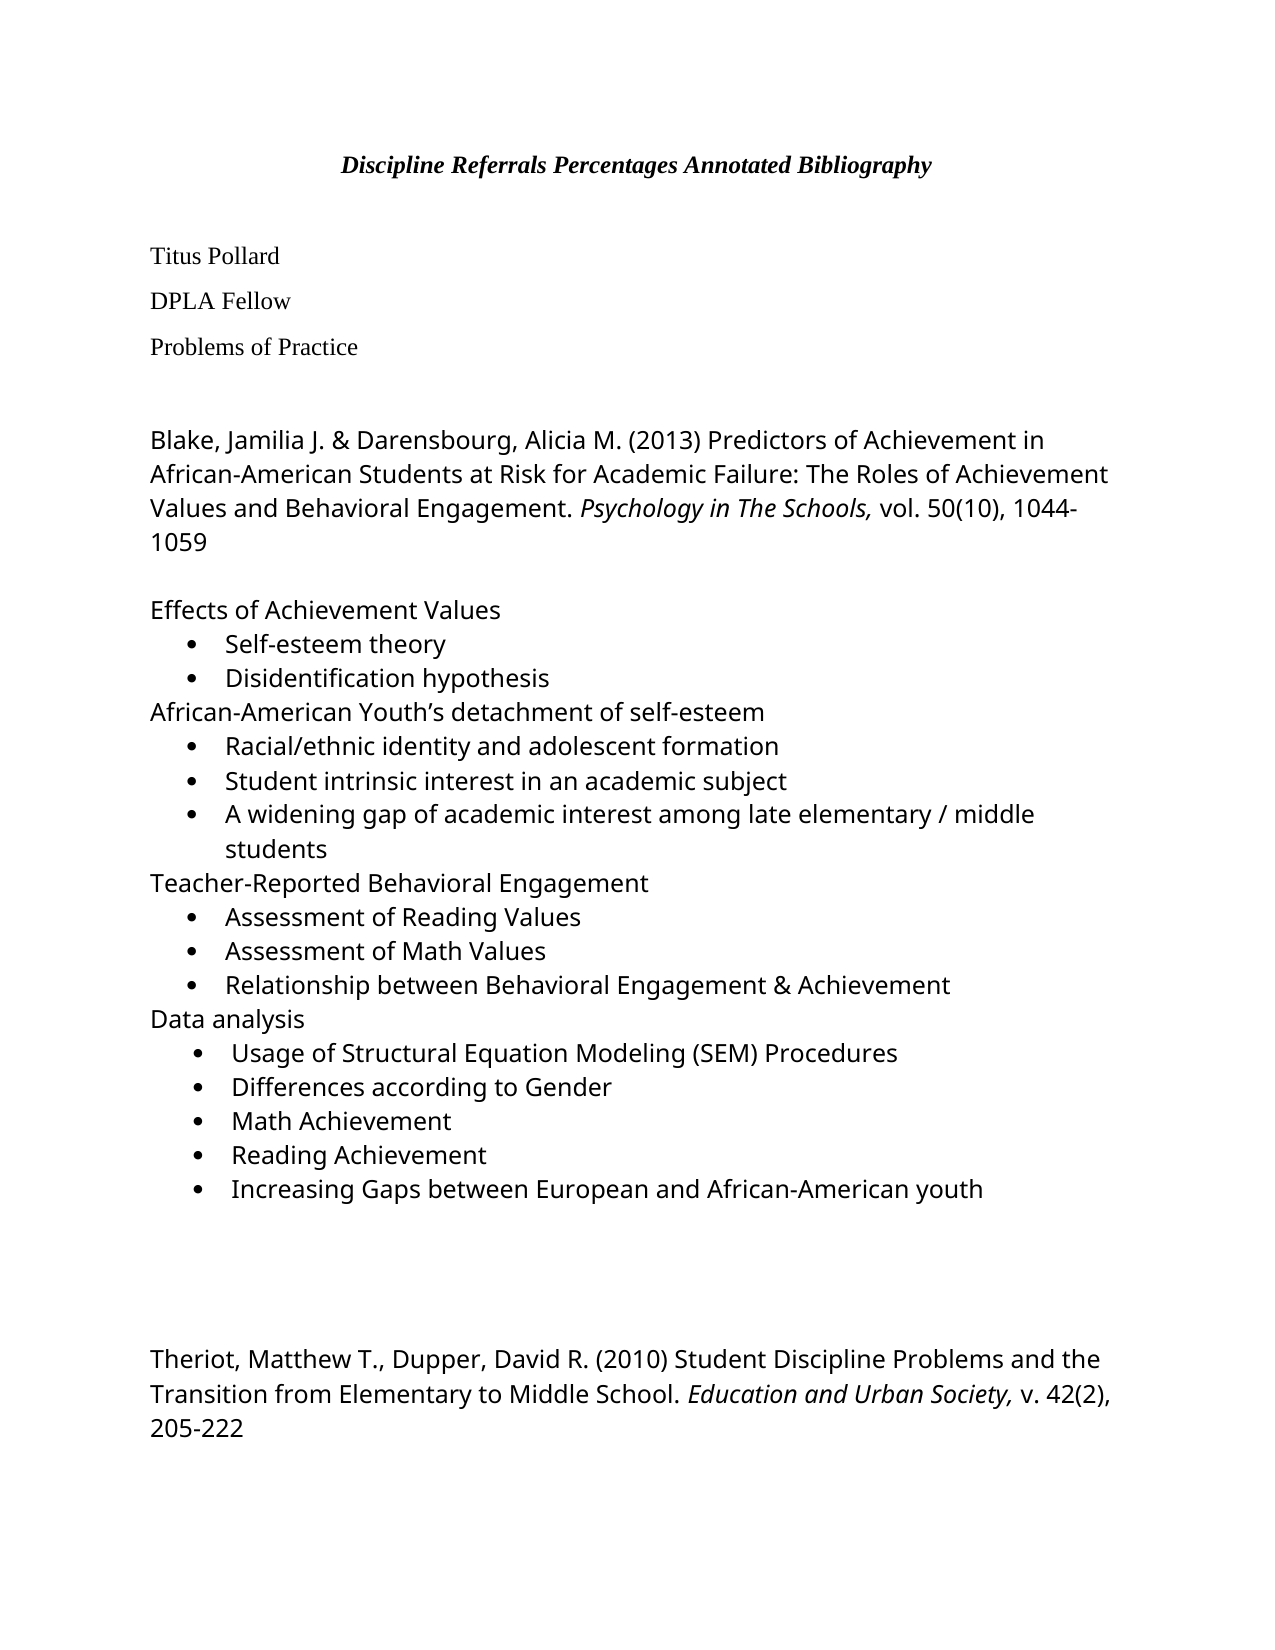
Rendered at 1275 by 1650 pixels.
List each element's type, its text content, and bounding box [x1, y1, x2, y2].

list Student intrinsic interest in an academic subject [187, 763, 1125, 797]
text Theriot, Matthew T., Dupper, David R. (2010) Student Discipline Problems and the Transition from Elementary to Middle School. Education and Urban Society, v. 42(2), 205-222 [150, 1342, 1125, 1444]
list Usage of Structural Equation Modeling (SEM) Procedures [194, 1036, 1125, 1070]
text Data analysis [150, 1002, 1125, 1036]
list Differences according to Gender [194, 1070, 1125, 1104]
list Math Achievement [194, 1104, 1125, 1138]
list Racial/ethnic identity and adolescent formation [187, 729, 1125, 763]
list Reading Achievement [194, 1138, 1125, 1172]
list Relationship between Behavioral Engagement & Achievement [187, 967, 1125, 1002]
text African-American Youth’s detachment of self-esteem [150, 695, 1125, 729]
list A widening gap of academic interest among late elementary / middle students [187, 797, 1125, 865]
list Increasing Gaps between European and African-American youth [194, 1172, 1125, 1206]
text Blake, Jamilia J. & Darensbourg, Alicia M. (2013) Predictors of Achievement in African-American Students at Risk for Academic Failure: The Roles of Achievement Values and Behavioral Engagement. Psychology in The Schools, vol. 50(10), 1044-1059 [150, 422, 1125, 559]
text Effects of Achievement Values [150, 593, 1125, 627]
text Titus Pollard [150, 241, 1125, 269]
list Assessment of Reading Values [187, 899, 1125, 933]
text Teacher-Reported Behavioral Engagement [150, 865, 1125, 899]
text DPLA Fellow [150, 286, 1125, 315]
text Problems of Practice [150, 332, 1125, 360]
text Discipline Referrals Percentages Annotated Bibliography [150, 150, 1125, 179]
list Assessment of Math Values [187, 933, 1125, 967]
list Disidentification hypothesis [187, 661, 1125, 695]
list Self-esteem theory [187, 627, 1125, 661]
